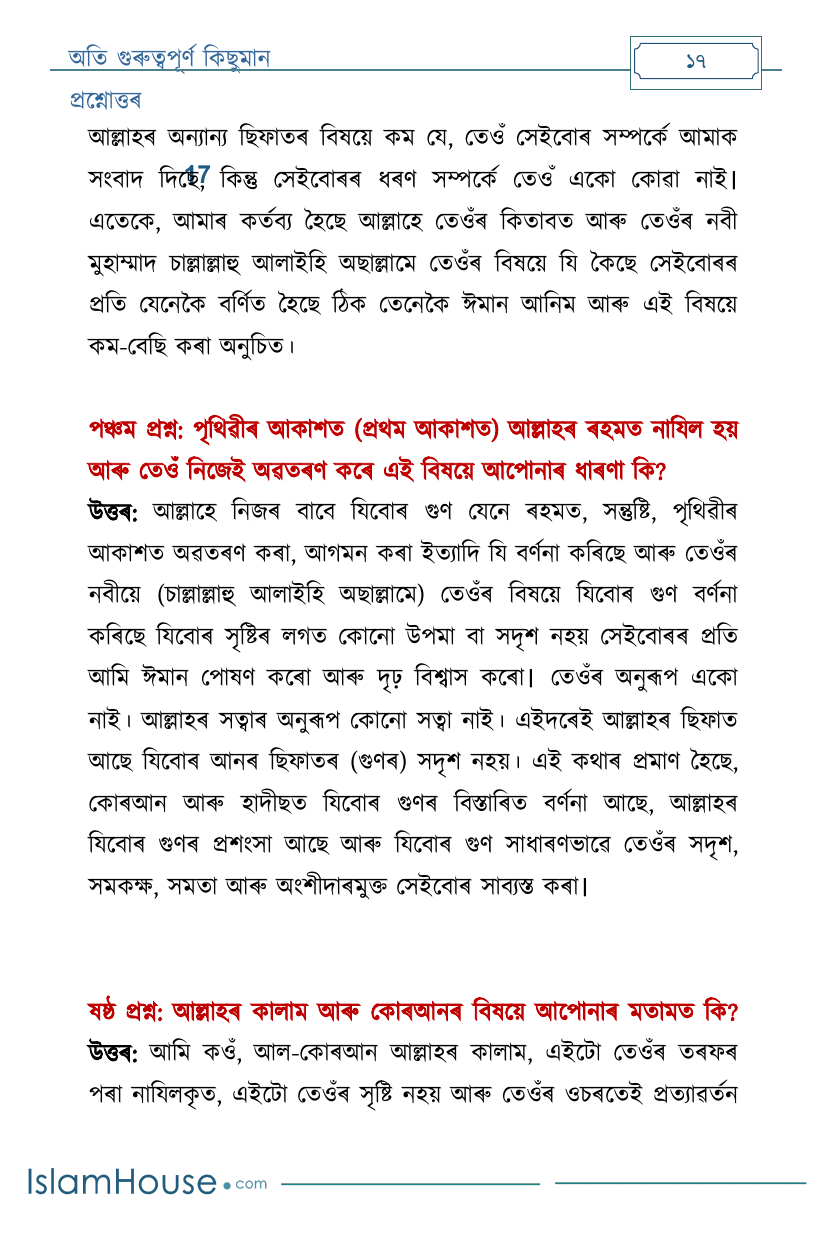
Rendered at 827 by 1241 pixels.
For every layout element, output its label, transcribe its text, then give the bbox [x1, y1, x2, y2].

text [89, 989, 738, 1113]
text উত্তৰ: আল্লাহে নিজৰ বাবে যিবোৰ গুণ যেনে ৰহমত, সন্তুষ্টি, পৃথিৱীৰ আকাশত অৱতৰণ কৰা, আগমন কৰা ইত্যাদি যি বৰ্ণনা কৰিছে আৰু তেওঁৰ নবীয়ে (চাল্লাল্লাহু আলাইহি অছাল্লামে) তেওঁৰ বিষয়ে যিবোৰ গুণ বৰ্ণনা কৰিছে যিবোৰ সৃষ্টিৰ লগত কোনো উপমা বা সদৃশ নহয় সেইবোৰৰ প্ৰতি আমি ঈমান পোষণ কৰো আৰু দৃঢ় বিশ্বাস কৰো। তেওঁৰ অনুৰূপ একো নাই। আল্লাহৰ সত্বাৰ অনুৰূপ কোনো সত্বা নাই। এইদৰেই আল্লাহৰ ছিফাত আছে যিবোৰ আনৰ ছিফাতৰ (গুণৰ) সদৃশ নহয়। এই কথাৰ প্ৰমাণ হৈছে, কোৰআন আৰু হাদীছত যিবোৰ গুণৰ বিস্তাৰিত বৰ্ণনা আছে, আল্লাহৰ যিবোৰ গুণৰ প্ৰশংসা আছে আৰু যিবোৰ গুণ সাধাৰণভাৱে তেওঁৰ সদৃশ, সমকক্ষ, সমতা আৰু অংশীদাৰমুক্ত সেইবোৰ সাব্যস্ত কৰা। [89, 489, 738, 906]
picture [548, 1162, 807, 1200]
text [89, 115, 738, 365]
picture [20, 1163, 541, 1201]
text পঞ্চম প্ৰশ্ন: পৃথিৱীৰ আকাশত (প্ৰথম আকাশত) আল্লাহৰ ৰহমত নাযিল হয় আৰু তেওঁ নিজেই অৱতৰণ কৰে এই বিষয়ে আপোনাৰ ধাৰণা কি? [89, 406, 738, 489]
